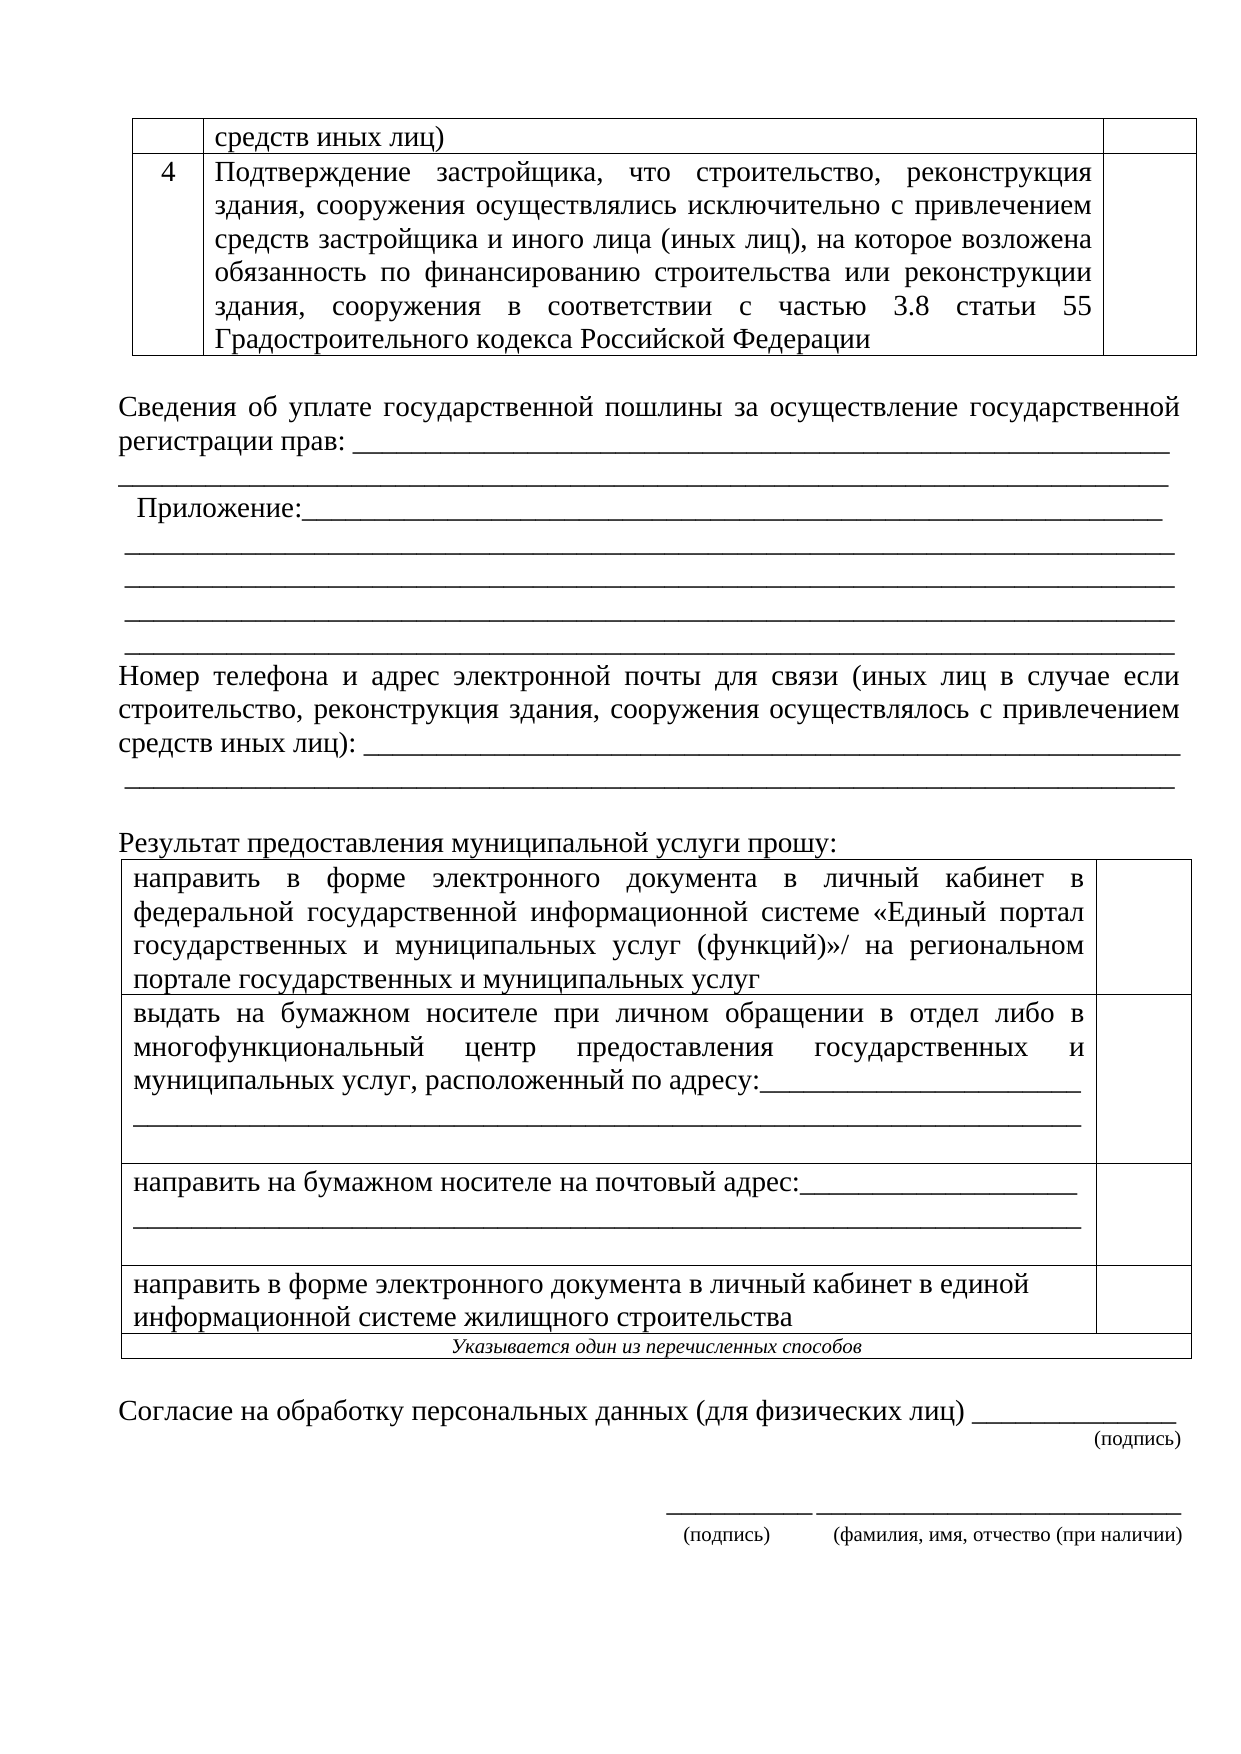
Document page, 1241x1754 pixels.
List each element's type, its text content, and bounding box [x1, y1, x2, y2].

text ________________________________________________________________________ [118, 591, 1181, 624]
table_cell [204, 119, 1103, 153]
table_cell [1104, 119, 1196, 153]
table_cell [1097, 1164, 1191, 1265]
table_header направить в форме электронного документа в личный кабинет в федеральной государственной информационной системе «Единый портал государственных и муниципальных услуг (функций)»/ на региональном портале государственных и муниципальных услуг [122, 860, 1096, 994]
text Сведения об уплате государственной пошлины за осуществление государственной регистрации прав: ________________________________________________________ [118, 389, 1181, 457]
table_cell направить на бумажном носителе на почтовый адрес:___________________ _________________________________________________________________ [122, 1164, 1096, 1265]
table_cell [1097, 1266, 1191, 1333]
text (подпись) [118, 1426, 1181, 1450]
table_cell выдать на бумажном носителе при личном обращении в отдел либо в многофункциональный центр предоставления государственных и муниципальных услуг, расположенный по адресу:______________________ _________________________________________________________________ [122, 995, 1096, 1163]
text Приложение:___________________________________________________________ [118, 490, 1181, 524]
text ________________________________________________________________________ [118, 557, 1181, 591]
table_cell 4 [133, 154, 203, 355]
table_cell Подтверждение застройщика, что строительство, реконструкция здания, сооружения осуществлялись исключительно с привлечением средств застройщика и иного лица (иных лиц), на которое возложена обязанность по финансированию строительства или реконструкции здания, сооружения в соответствии с частью 3.8 статьи 55 Градостроительного кодекса Российской Федерации [204, 154, 1103, 355]
text ________________________________________________________________________ [118, 624, 1181, 658]
table_cell направить в форме электронного документа в личный кабинет в единой информационной системе жилищного строительства [122, 1266, 1096, 1333]
text ________________________________________________________________________ [118, 758, 1181, 792]
text (подпись) (фамилия, имя, отчество (при наличии) [418, 1522, 1182, 1546]
text ________________________________________________________________________ [118, 457, 1181, 490]
text Согласие на обработку персональных данных (для физических лиц) ______________ [118, 1393, 1181, 1426]
text ________________________________________________________________________ [118, 524, 1181, 557]
text __________ _________________________ [118, 1484, 1181, 1517]
table_cell Указывается один из перечисленных способов [122, 1334, 1191, 1358]
text Результат предоставления муниципальной услуги прошу: [118, 826, 1181, 859]
table_cell [1097, 995, 1191, 1163]
table_cell 3 [133, 119, 203, 153]
table_cell [1104, 154, 1196, 355]
table_header [1097, 860, 1191, 994]
text Номер телефона и адрес электронной почты для связи (иных лиц в случае если строительство, реконструкция здания, сооружения осуществлялось с привлечением средств иных лиц): ________________________________________________________ [118, 658, 1181, 758]
